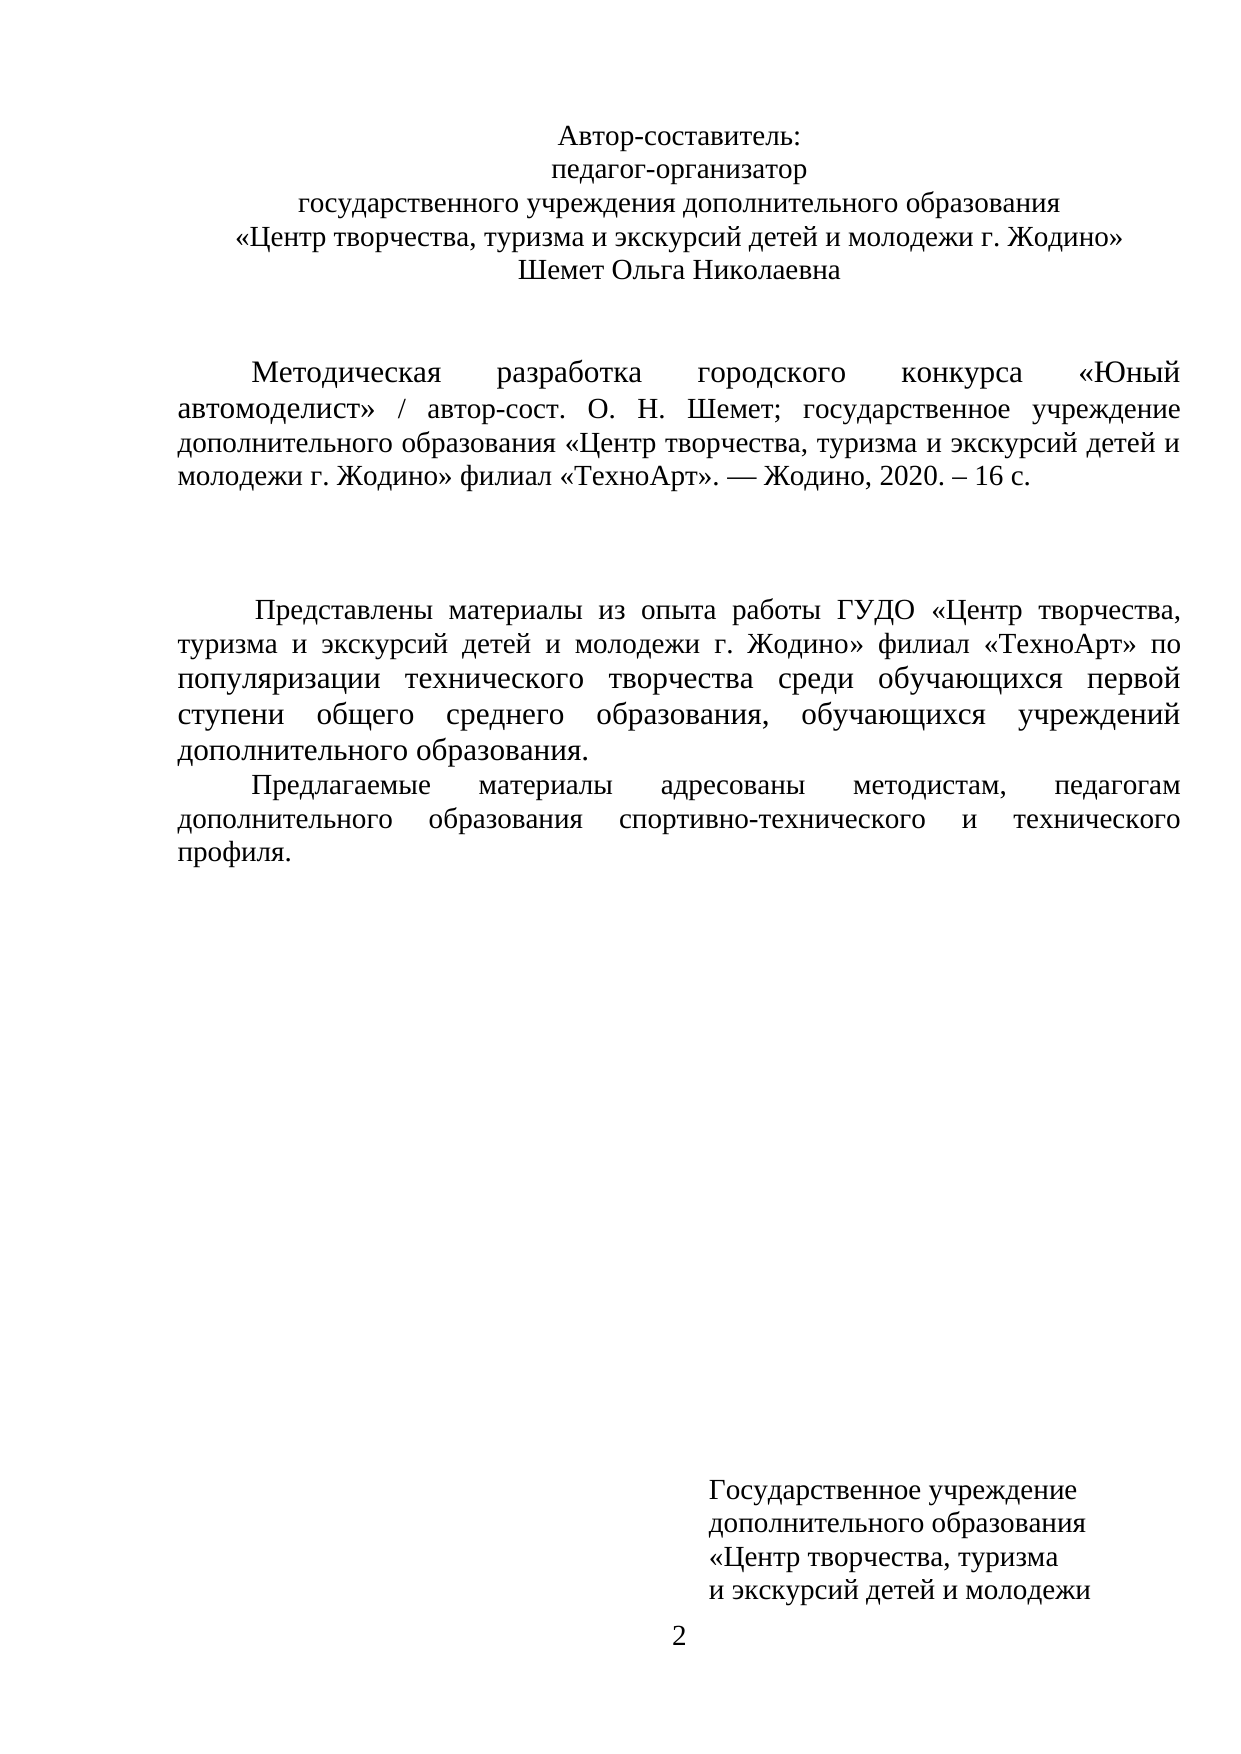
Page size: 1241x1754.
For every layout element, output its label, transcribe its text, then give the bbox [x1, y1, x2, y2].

text педагог-организатор [177, 152, 1181, 185]
text государственного учреждения дополнительного образования [177, 185, 1181, 219]
text «Центр творчества, туризма и экскурсий детей и молодежи г. Жодино» [177, 219, 1181, 252]
text и экскурсий детей и молодежи [709, 1572, 1181, 1606]
text Шемет Ольга Николаевна [177, 252, 1181, 286]
text Государственное учреждение [709, 1472, 1122, 1505]
text дополнительного образования [709, 1505, 1181, 1539]
text «Центр творчества, туризма [709, 1539, 1181, 1572]
text Методическая разработка городского конкурса «Юный автомоделист» / автор-сост. О. Н. Шемет; государственное учреждение дополнительного образования «Центр творчества, туризма и экскурсий детей и молодежи г. Жодино» филиал «ТехноАрт». — Жодино, 2020. – 16 с. [177, 353, 1181, 492]
text Предлагаемые материалы адресованы методистам, педагогам дополнительного образования спортивно-технического и технического профиля. [177, 767, 1181, 868]
text Автор-составитель: [177, 118, 1181, 152]
text Представлены материалы из опыта работы ГУДО «Центр творчества, туризма и экскурсий детей и молодежи г. Жодино» филиал «ТехноАрт» по популяризации технического творчества среди обучающихся первой ступени общего среднего образования, обучающихся учреждений дополнительного образования. [177, 592, 1181, 767]
